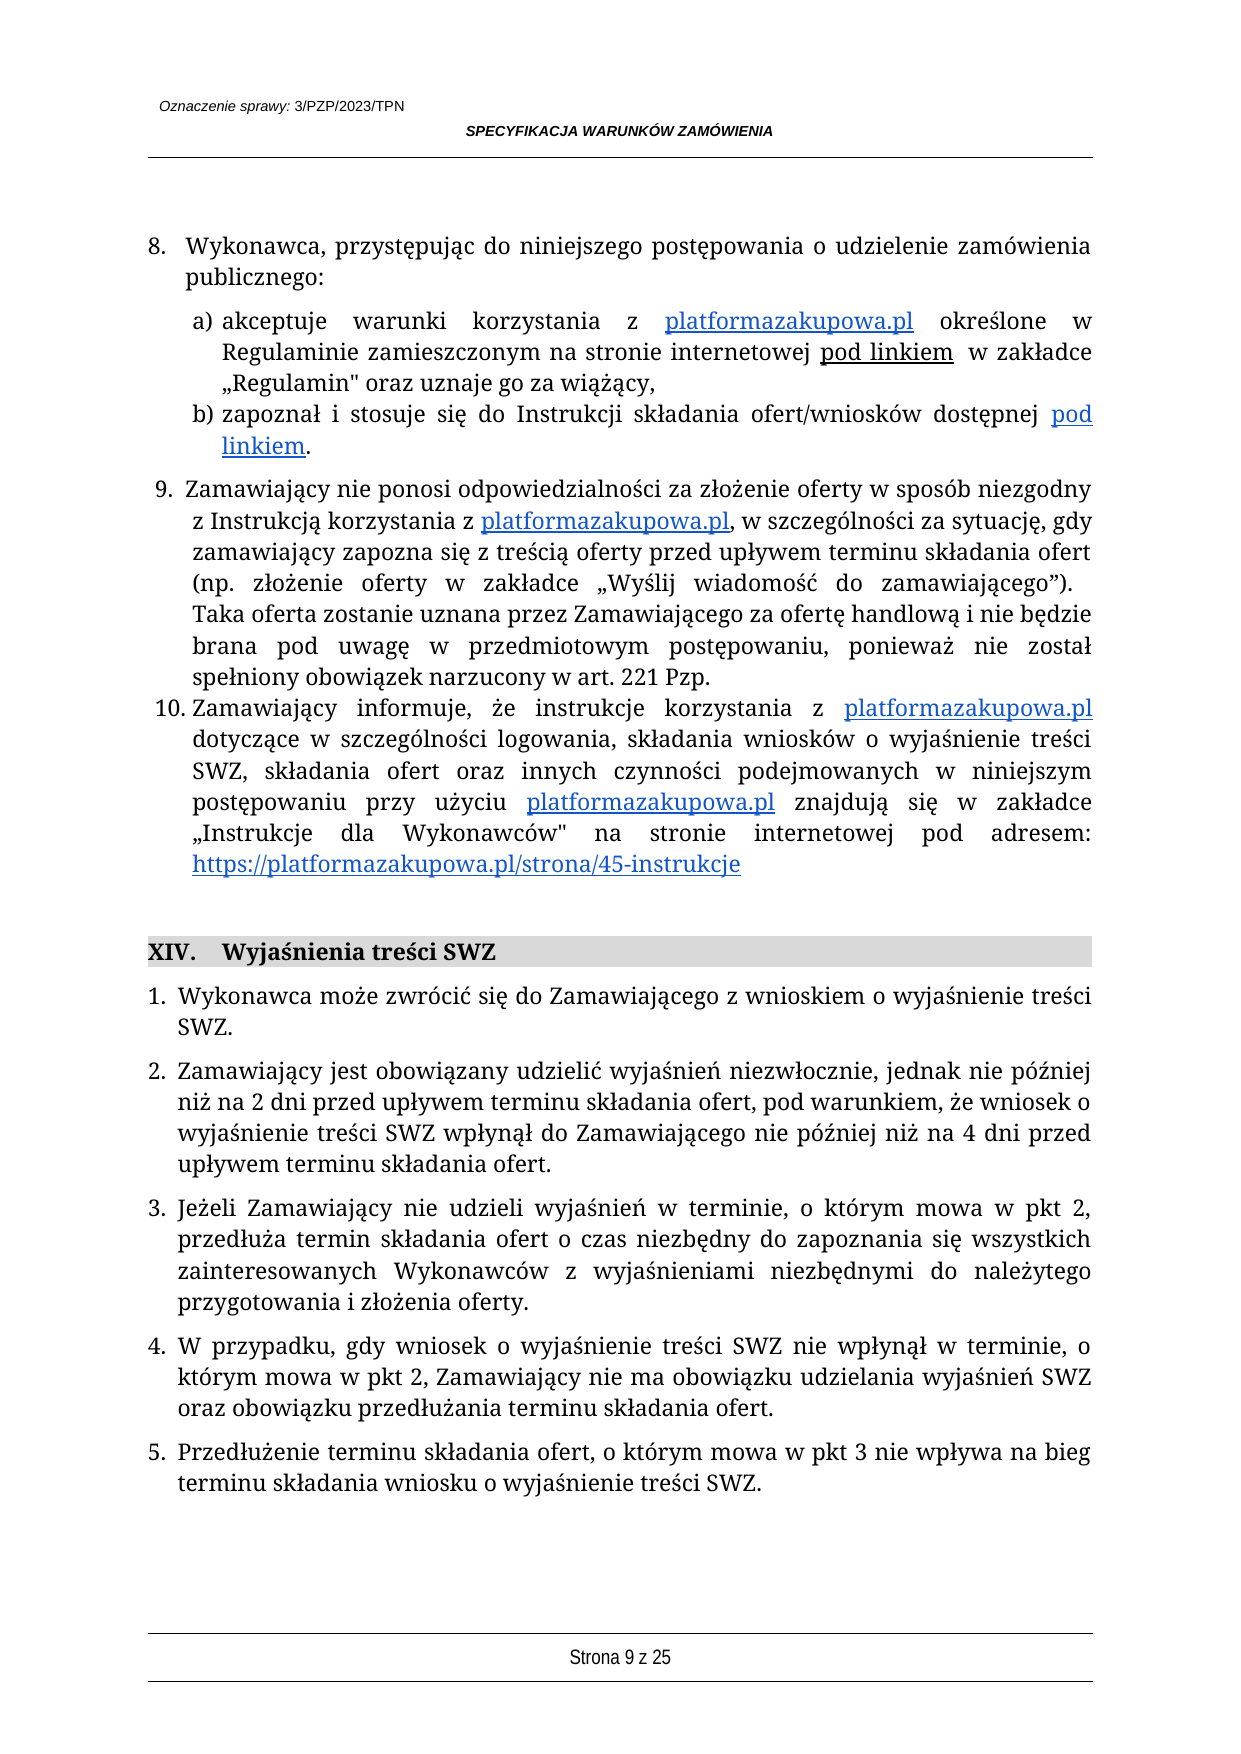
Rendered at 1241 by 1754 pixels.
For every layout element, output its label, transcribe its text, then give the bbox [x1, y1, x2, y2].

list W przypadku, gdy wniosek o wyjaśnienie treści SWZ nie wpłynął w terminie, o którym mowa w pkt 2, Zamawiający nie ma obowiązku udzielania wyjaśnień SWZ oraz obowiązku przedłużania terminu składania ofert. [148, 1329, 1092, 1423]
list Jeżeli Zamawiający nie udzieli wyjaśnień w terminie, o którym mowa w pkt 2, przedłuża termin składania ofert o czas niezbędny do zapoznania się wszystkich zainteresowanych Wykonawców z wyjaśnieniami niezbędnymi do należytego przygotowania i złożenia oferty. [148, 1192, 1092, 1317]
list Zamawiający jest obowiązany udzielić wyjaśnień niezwłocznie, jednak nie później niż na 2 dni przed upływem terminu składania ofert, pod warunkiem, że wniosek o wyjaśnienie treści SWZ wpłynął do Zamawiającego nie później niż na 4 dni przed upływem terminu składania ofert. [148, 1054, 1092, 1179]
list Wykonawca, przystępując do niniejszego postępowania o udzielenie zamówienia publicznego: [148, 229, 1092, 292]
list zapoznał i stosuje się do Instrukcji składania ofert/wniosków dostępnej pod linkiem. [192, 398, 1092, 461]
list Zamawiający informuje, że instrukcje korzystania z platformazakupowa.pl dotyczące w szczególności logowania, składania wniosków o wyjaśnienie treści SWZ, składania ofert oraz innych czynności podejmowanych w niniejszym postępowaniu przy użyciu platformazakupowa.pl znajdują się w zakładce „Instrukcje dla Wykonawców" na stronie internetowej pod adresem: https://platformazakupowa.pl/strona/45-instrukcje [154, 692, 1092, 879]
list akceptuje warunki korzystania z platformazakupowa.pl określone w Regulaminie zamieszczonym na stronie internetowej pod linkiem w zakładce „Regulamin" oraz uznaje go za wiążący, [192, 304, 1092, 398]
list Przedłużenie terminu składania ofert, o którym mowa w pkt 3 nie wpływa na bieg terminu składania wniosku o wyjaśnienie treści SWZ. [148, 1436, 1092, 1498]
list Zamawiający nie ponosi odpowiedzialności za złożenie oferty w sposób niezgodny z Instrukcją korzystania z platformazakupowa.pl, w szczególności za sytuację, gdy zamawiający zapozna się z treścią oferty przed upływem terminu składania ofert (np. złożenie oferty w zakładce „Wyślij wiadomość do zamawiającego”). Taka oferta zostanie uznana przez Zamawiającego za ofertę handlową i nie będzie brana pod uwagę w przedmiotowym postępowaniu, ponieważ nie został spełniony obowiązek narzucony w art. 221 Pzp. [154, 473, 1092, 692]
list Wyjaśnienia treści SWZ [148, 936, 1092, 967]
list Wykonawca może zwrócić się do Zamawiającego z wnioskiem o wyjaśnienie treści SWZ. [148, 979, 1092, 1042]
